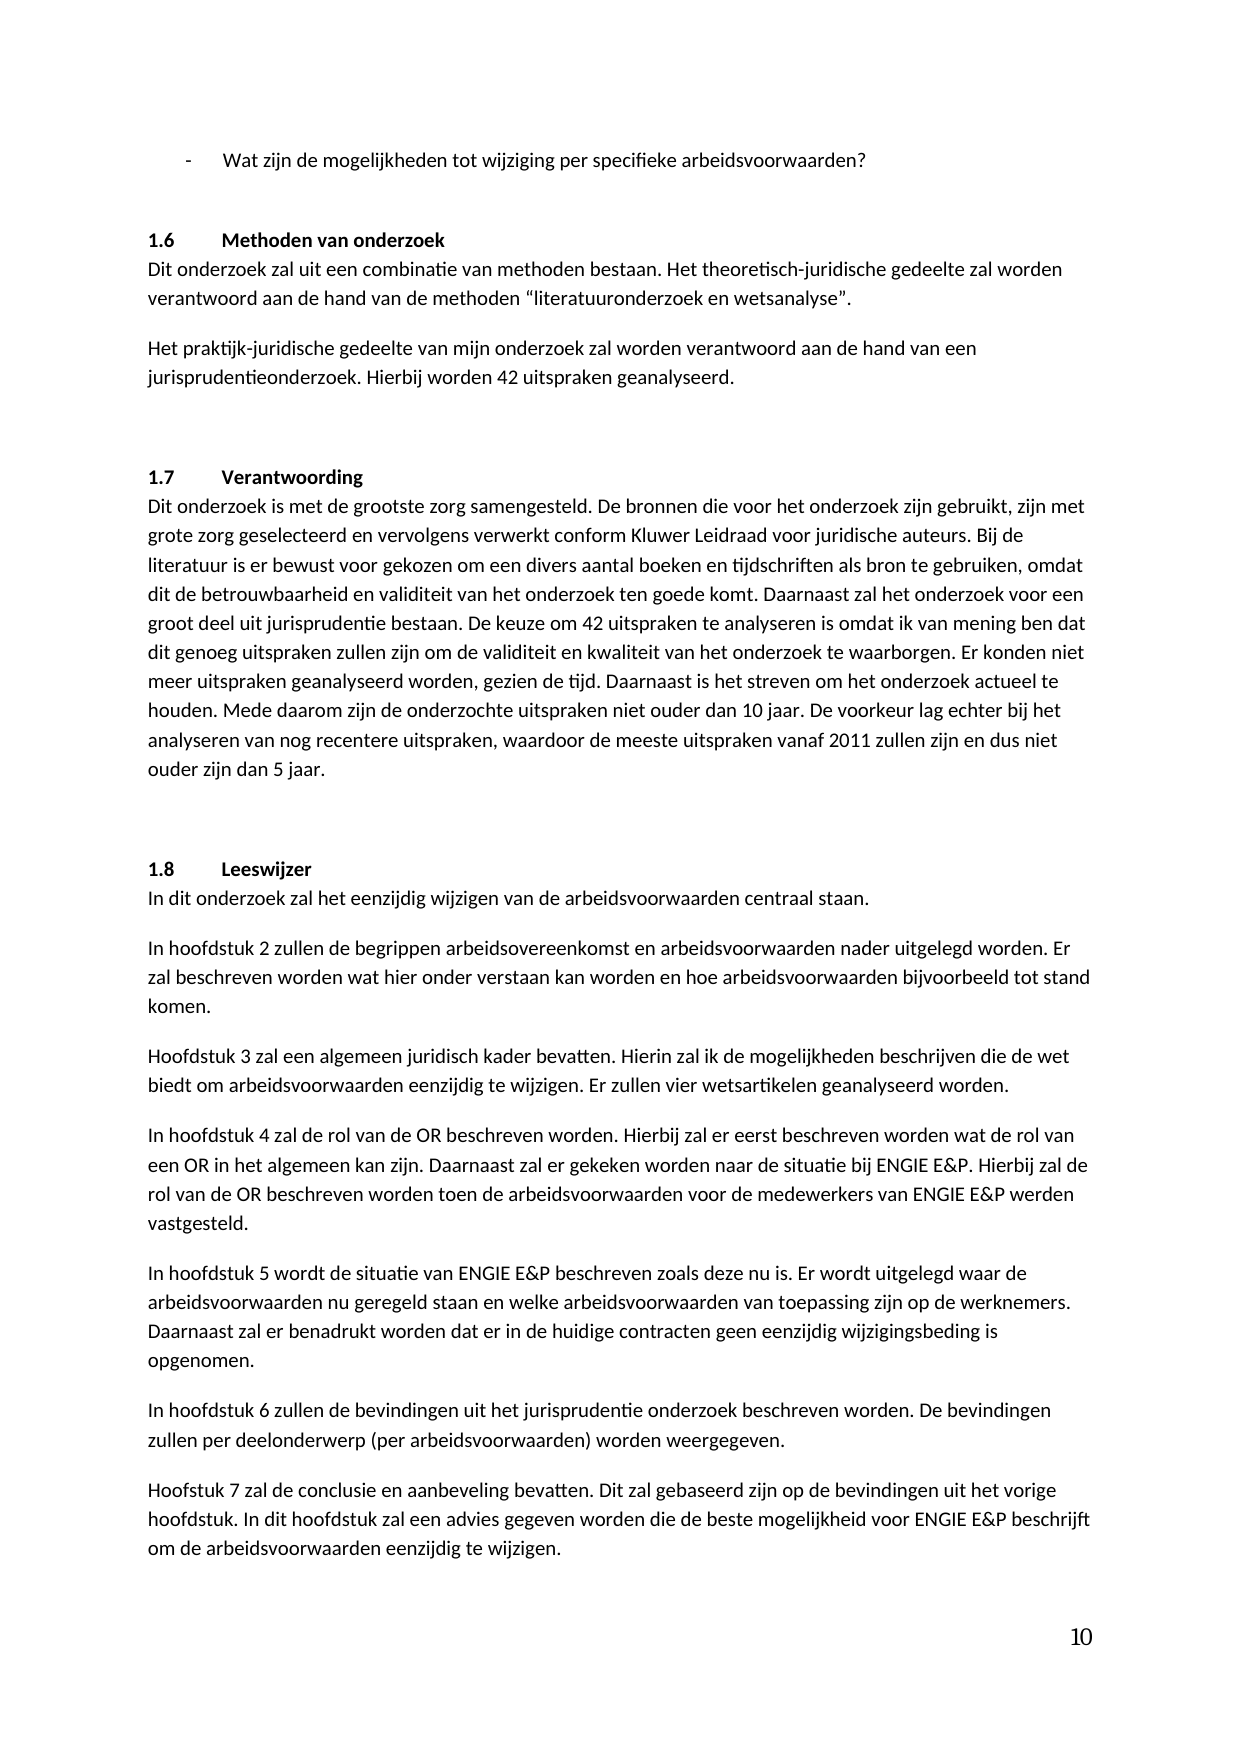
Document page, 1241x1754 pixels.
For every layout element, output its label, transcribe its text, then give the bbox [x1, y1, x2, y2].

text In hoofdstuk 4 zal de rol van de OR beschreven worden. Hierbij zal er eerst beschreven worden wat de rol van een OR in het algemeen kan zijn. Daarnaast zal er gekeken worden naar de situatie bij ENGIE E&P. Hierbij zal de rol van de OR beschreven worden toen de arbeidsvoorwaarden voor de medewerkers van ENGIE E&P werden vastgesteld. [148, 1123, 1093, 1236]
text 1.7 Verantwoording Dit onderzoek is met de grootste zorg samengesteld. De bronnen die voor het onderzoek zijn gebruikt, zijn met grote zorg geselecteerd en vervolgens verwerkt conform Kluwer Leidraad voor juridische auteurs. Bij de literatuur is er bewust voor gekozen om een divers aantal boeken en tijdschriften als bron te gebruiken, omdat dit de betrouwbaarheid en validiteit van het onderzoek ten goede komt. Daarnaast zal het onderzoek voor een groot deel uit jurisprudentie bestaan. De keuze om 42 uitspraken te analyseren is omdat ik van mening ben dat dit genoeg uitspraken zullen zijn om de validiteit en kwaliteit van het onderzoek te waarborgen. Er konden niet meer uitspraken geanalyseerd worden, gezien de tijd. Daarnaast is het streven om het onderzoek actueel te houden. Mede daarom zijn de onderzochte uitspraken niet ouder dan 10 jaar. De voorkeur lag echter bij het analyseren van nog recentere uitspraken, waardoor de meeste uitspraken vanaf 2011 zullen zijn en dus niet ouder zijn dan 5 jaar. [148, 464, 1093, 781]
text In hoofdstuk 2 zullen de begrippen arbeidsovereenkomst en arbeidsvoorwaarden nader uitgelegd worden. Er zal beschreven worden wat hier onder verstaan kan worden en hoe arbeidsvoorwaarden bijvoorbeeld tot stand komen. [148, 935, 1093, 1019]
text 1.8 Leeswijzer In dit onderzoek zal het eenzijdig wijzigen van de arbeidsvoorwaarden centraal staan. [148, 856, 1093, 911]
text Hoofdstuk 3 zal een algemeen juridisch kader bevatten. Hierin zal ik de mogelijkheden beschrijven die de wet biedt om arbeidsvoorwaarden eenzijdig te wijzigen. Er zullen vier wetsartikelen geanalyseerd worden. [148, 1043, 1093, 1098]
text In hoofdstuk 5 wordt de situatie van ENGIE E&P beschreven zoals deze nu is. Er wordt uitgelegd waar de arbeidsvoorwaarden nu geregeld staan en welke arbeidsvoorwaarden van toepassing zijn op de werknemers. Daarnaast zal er benadrukt worden dat er in de huidige contracten geen eenzijdig wijzigingsbeding is opgenomen. [148, 1260, 1093, 1373]
text Het praktijk-juridische gedeelte van mijn onderzoek zal worden verantwoord aan de hand van een jurisprudentieonderzoek. Hierbij worden 42 uitspraken geanalyseerd. [148, 335, 1093, 390]
text In hoofdstuk 6 zullen de bevindingen uit het jurisprudentie onderzoek beschreven worden. De bevindingen zullen per deelonderwerp (per arbeidsvoorwaarden) worden weergegeven. [148, 1398, 1093, 1452]
text 1.6 Methoden van onderzoek Dit onderzoek zal uit een combinatie van methoden bestaan. Het theoretisch-juridische gedeelte zal worden verantwoord aan de hand van de methoden “literatuuronderzoek en wetsanalyse”. [148, 227, 1093, 311]
text Hoofstuk 7 zal de conclusie en aanbeveling bevatten. Dit zal gebaseerd zijn op de bevindingen uit het vorige hoofdstuk. In dit hoofdstuk zal een advies gegeven worden die de beste mogelijkheid voor ENGIE E&P beschrijft om de arbeidsvoorwaarden eenzijdig te wijzigen. [148, 1477, 1093, 1561]
list Wat zijn de mogelijkheden tot wijziging per specifieke arbeidsvoorwaarden? [185, 148, 1093, 173]
